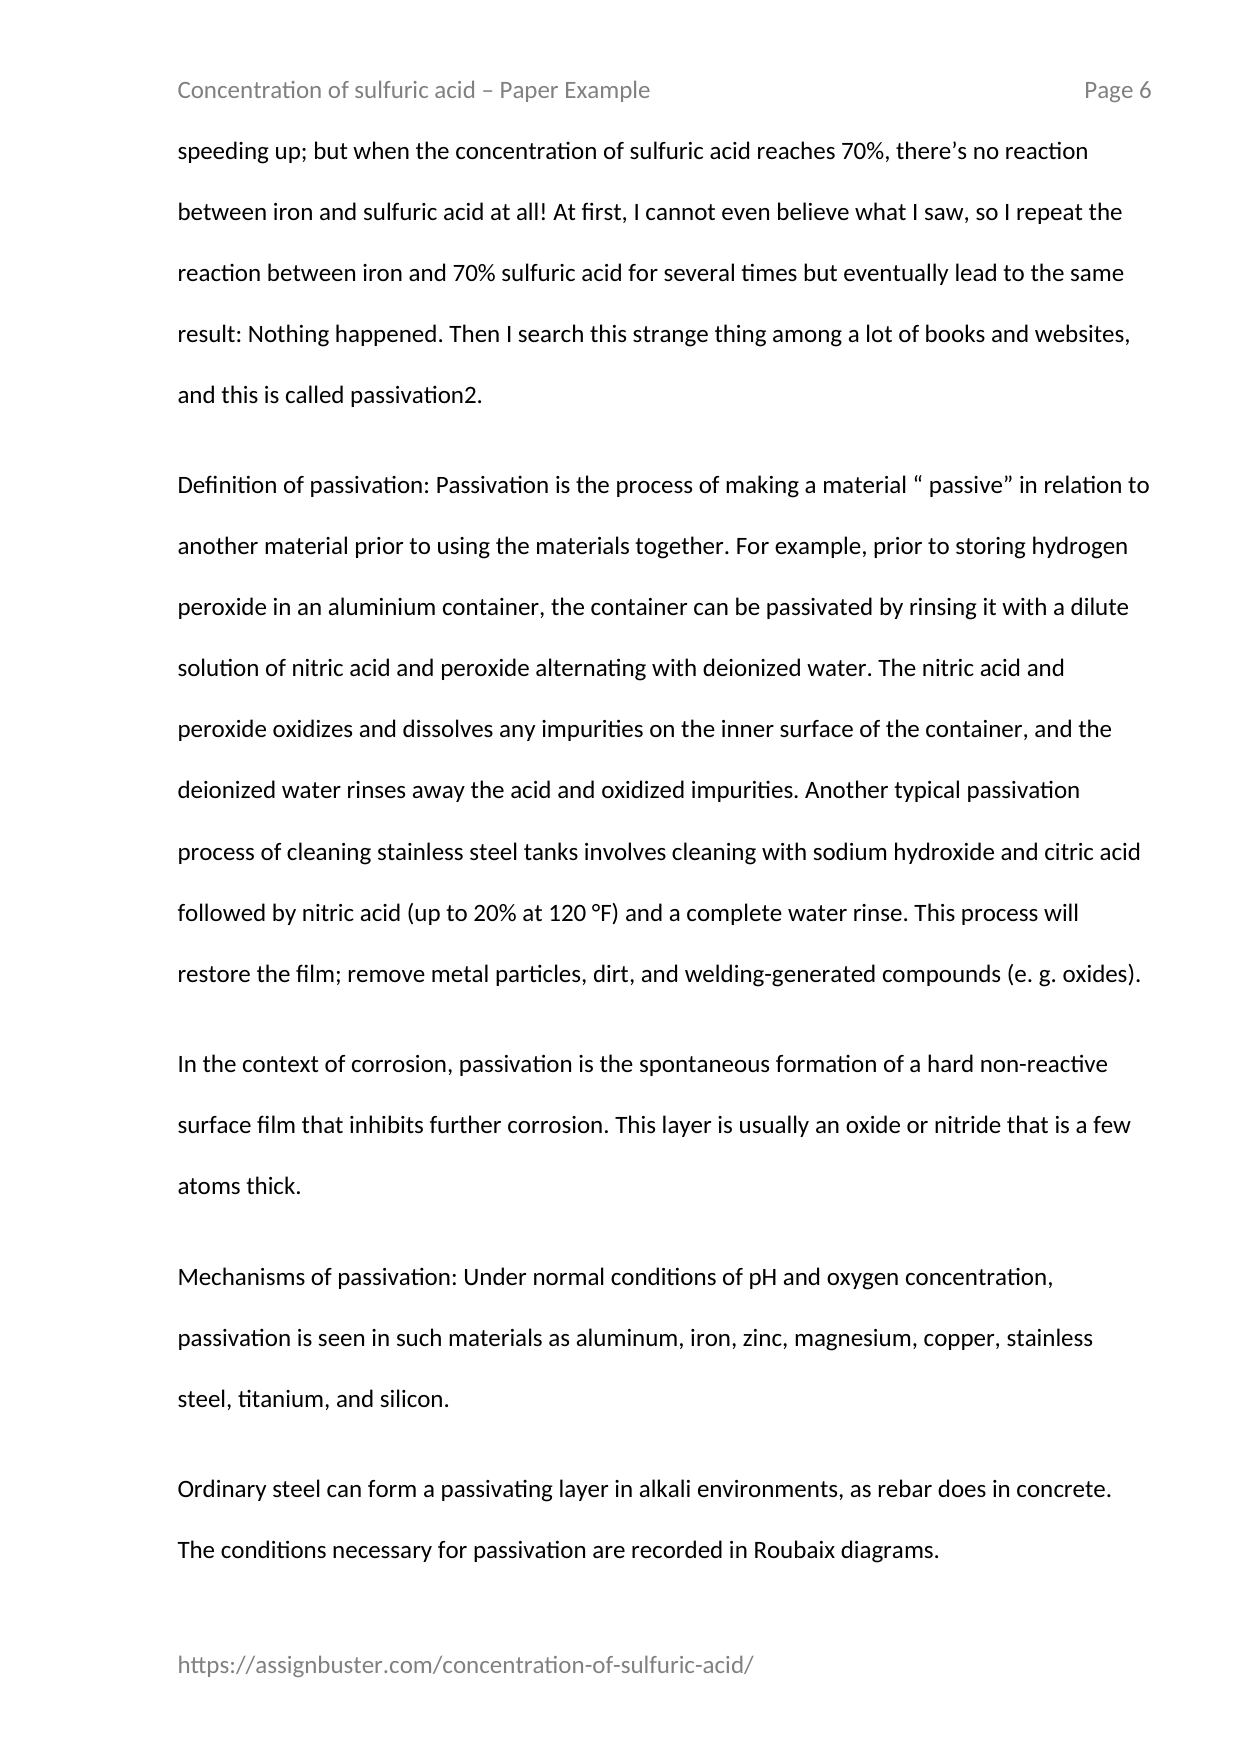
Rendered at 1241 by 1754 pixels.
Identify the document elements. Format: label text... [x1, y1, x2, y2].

text Definition of passivation: Passivation is the process of making a material “ passive” in relation to another material prior to using the materials together. For example, prior to storing hydrogen peroxide in an aluminium container, the container can be passivated by rinsing it with a dilute solution of nitric acid and peroxide alternating with deionized water. The nitric acid and peroxide oxidizes and dissolves any impurities on the inner surface of the container, and the deionized water rinses away the acid and oxidized impurities. Another typical passivation process of cleaning stainless steel tanks involves cleaning with sodium hydroxide and citric acid followed by nitric acid (up to 20% at 120 °F) and a complete water rinse. This process will restore the film; remove metal particles, dirt, and welding-generated compounds (e. g. oxides). [177, 469, 1152, 988]
text Mechanisms of passivation: Under normal conditions of pH and oxygen concentration, passivation is seen in such materials as aluminum, iron, zinc, magnesium, copper, stainless steel, titanium, and silicon. [177, 1261, 1152, 1413]
text Ordinary steel can form a passivating layer in alkali environments, as rebar does in concrete. The conditions necessary for passivation are recorded in Roubaix diagrams. [177, 1473, 1152, 1565]
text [177, 135, 1152, 409]
text In the context of corrosion, passivation is the spontaneous formation of a hard non-reactive surface film that inhibits further corrosion. This layer is usually an oxide or nitride that is a few atoms thick. [177, 1048, 1152, 1201]
